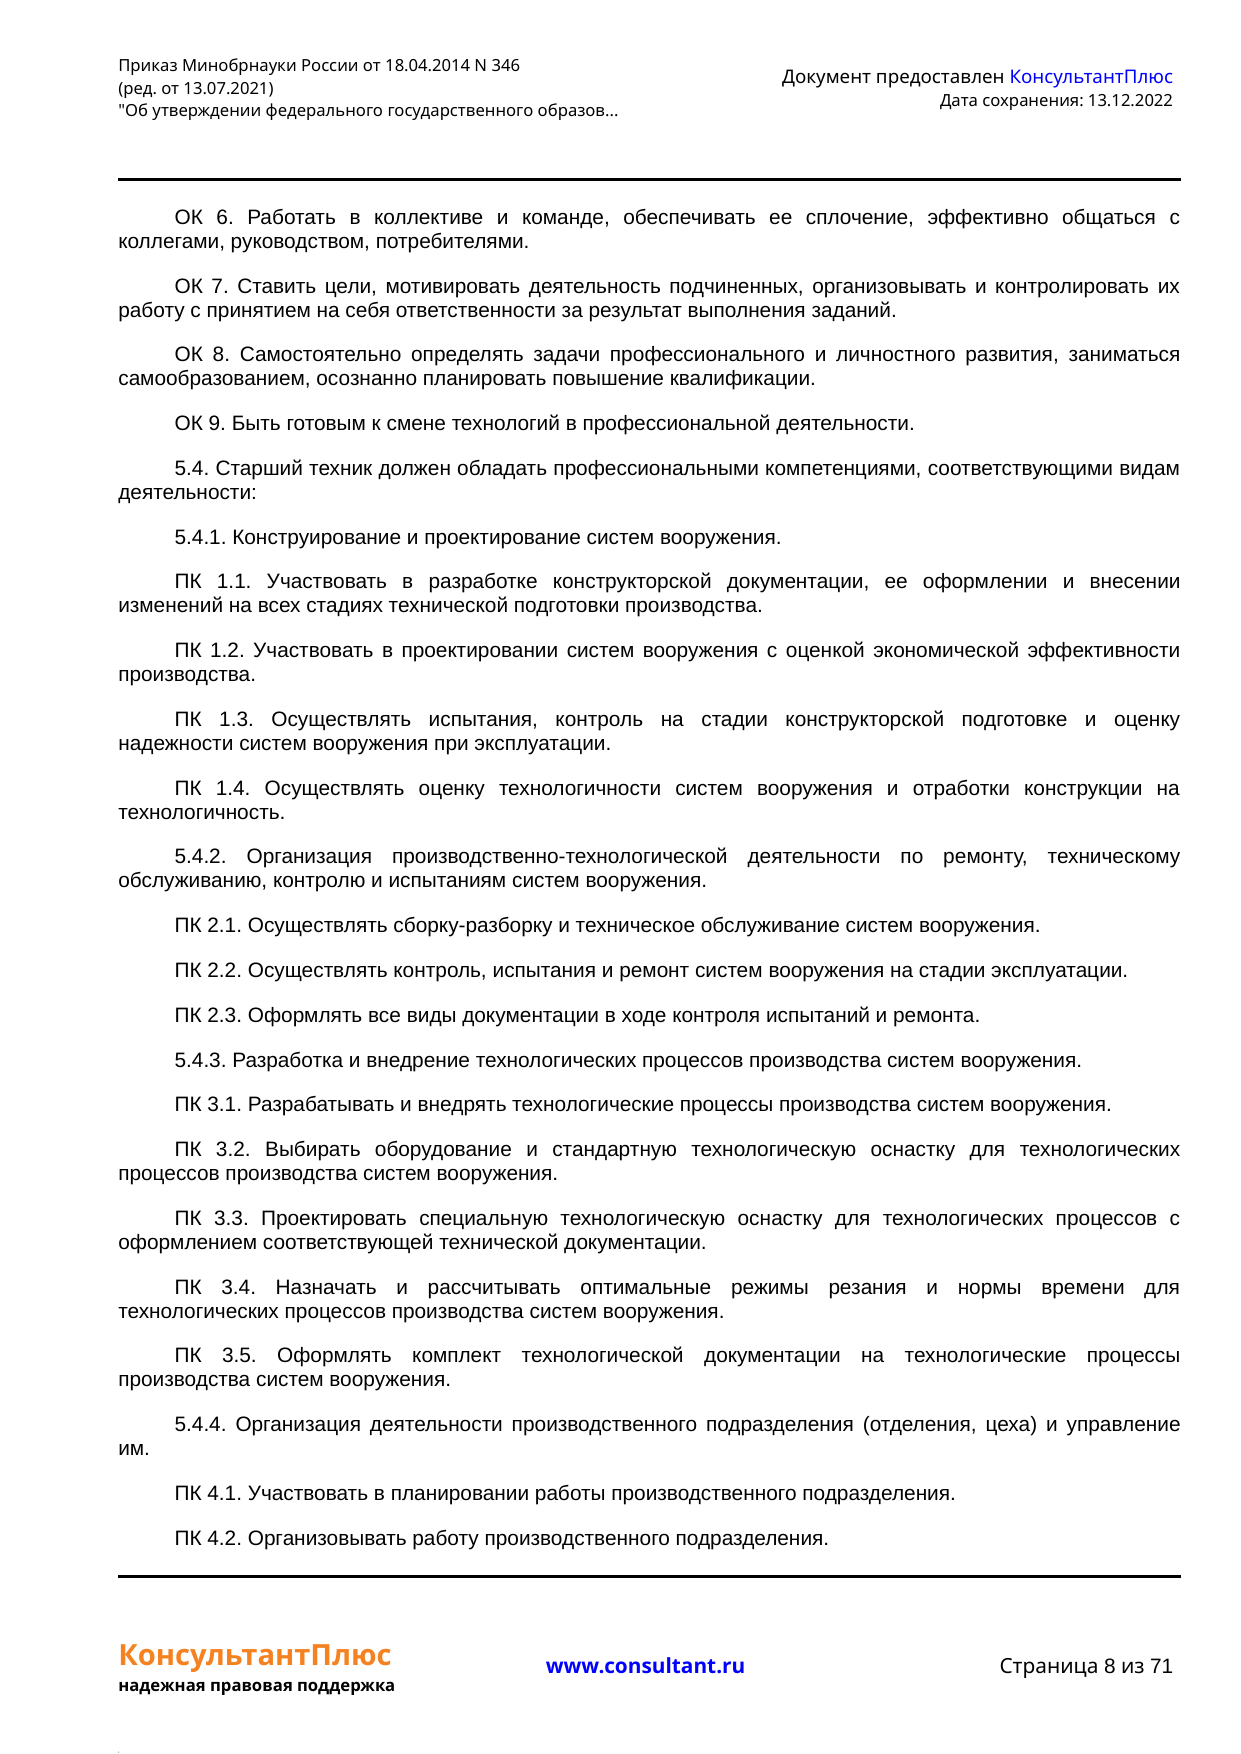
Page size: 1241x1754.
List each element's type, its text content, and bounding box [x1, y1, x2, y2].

text ОК 6. Работать в коллективе и команде, обеспечивать ее сплочение, эффективно общаться с коллегами, руководством, потребителями. [118, 205, 1181, 253]
text ОК 8. Самостоятельно определять задачи профессионального и личностного развития, заниматься самообразованием, осознанно планировать повышение квалификации. [118, 342, 1181, 390]
text ПК 2.2. Осуществлять контроль, испытания и ремонт систем вооружения на стадии эксплуатации. [118, 958, 1181, 982]
text ПК 4.2. Организовывать работу производственного подразделения. [118, 1526, 1181, 1549]
text 5.4.1. Конструирование и проектирование систем вооружения. [118, 524, 1181, 548]
text 5.4.2. Организация производственно-технологической деятельности по ремонту, техническому обслуживанию, контролю и испытаниям систем вооружения. [118, 844, 1181, 892]
text 5.4.3. Разработка и внедрение технологических процессов производства систем вооружения. [118, 1047, 1181, 1071]
text 5.4.4. Организация деятельности производственного подразделения (отделения, цеха) и управление им. [118, 1412, 1181, 1460]
text ПК 1.3. Осуществлять испытания, контроль на стадии конструкторской подготовке и оценку надежности систем вооружения при эксплуатации. [118, 707, 1181, 755]
text ПК 3.3. Проектировать специальную технологическую оснастку для технологических процессов с оформлением соответствующей технической документации. [118, 1206, 1181, 1254]
text 5.4. Старший техник должен обладать профессиональными компетенциями, соответствующими видам деятельности: [118, 456, 1181, 504]
text ОК 9. Быть готовым к смене технологий в профессиональной деятельности. [118, 411, 1181, 435]
text ПК 4.1. Участвовать в планировании работы производственного подразделения. [118, 1481, 1181, 1505]
text ПК 2.1. Осуществлять сборку-разборку и техническое обслуживание систем вооружения. [118, 913, 1181, 937]
text ПК 2.3. Оформлять все виды документации в ходе контроля испытаний и ремонта. [118, 1003, 1181, 1027]
text ПК 3.5. Оформлять комплект технологической документации на технологические процессы производства систем вооружения. [118, 1343, 1181, 1391]
text ПК 3.4. Назначать и рассчитывать оптимальные режимы резания и нормы времени для технологических процессов производства систем вооружения. [118, 1274, 1181, 1322]
text ПК 1.1. Участвовать в разработке конструкторской документации, ее оформлении и внесении изменений на всех стадиях технической подготовки производства. [118, 569, 1181, 617]
text ПК 1.4. Осуществлять оценку технологичности систем вооружения и отработки конструкции на технологичность. [118, 776, 1181, 823]
text ПК 1.2. Участвовать в проектировании систем вооружения с оценкой экономической эффективности производства. [118, 638, 1181, 686]
text ПК 3.1. Разрабатывать и внедрять технологические процессы производства систем вооружения. [118, 1092, 1181, 1116]
text ПК 3.2. Выбирать оборудование и стандартную технологическую оснастку для технологических процессов производства систем вооружения. [118, 1137, 1181, 1185]
text ОК 7. Ставить цели, мотивировать деятельность подчиненных, организовывать и контролировать их работу с принятием на себя ответственности за результат выполнения заданий. [118, 273, 1181, 321]
